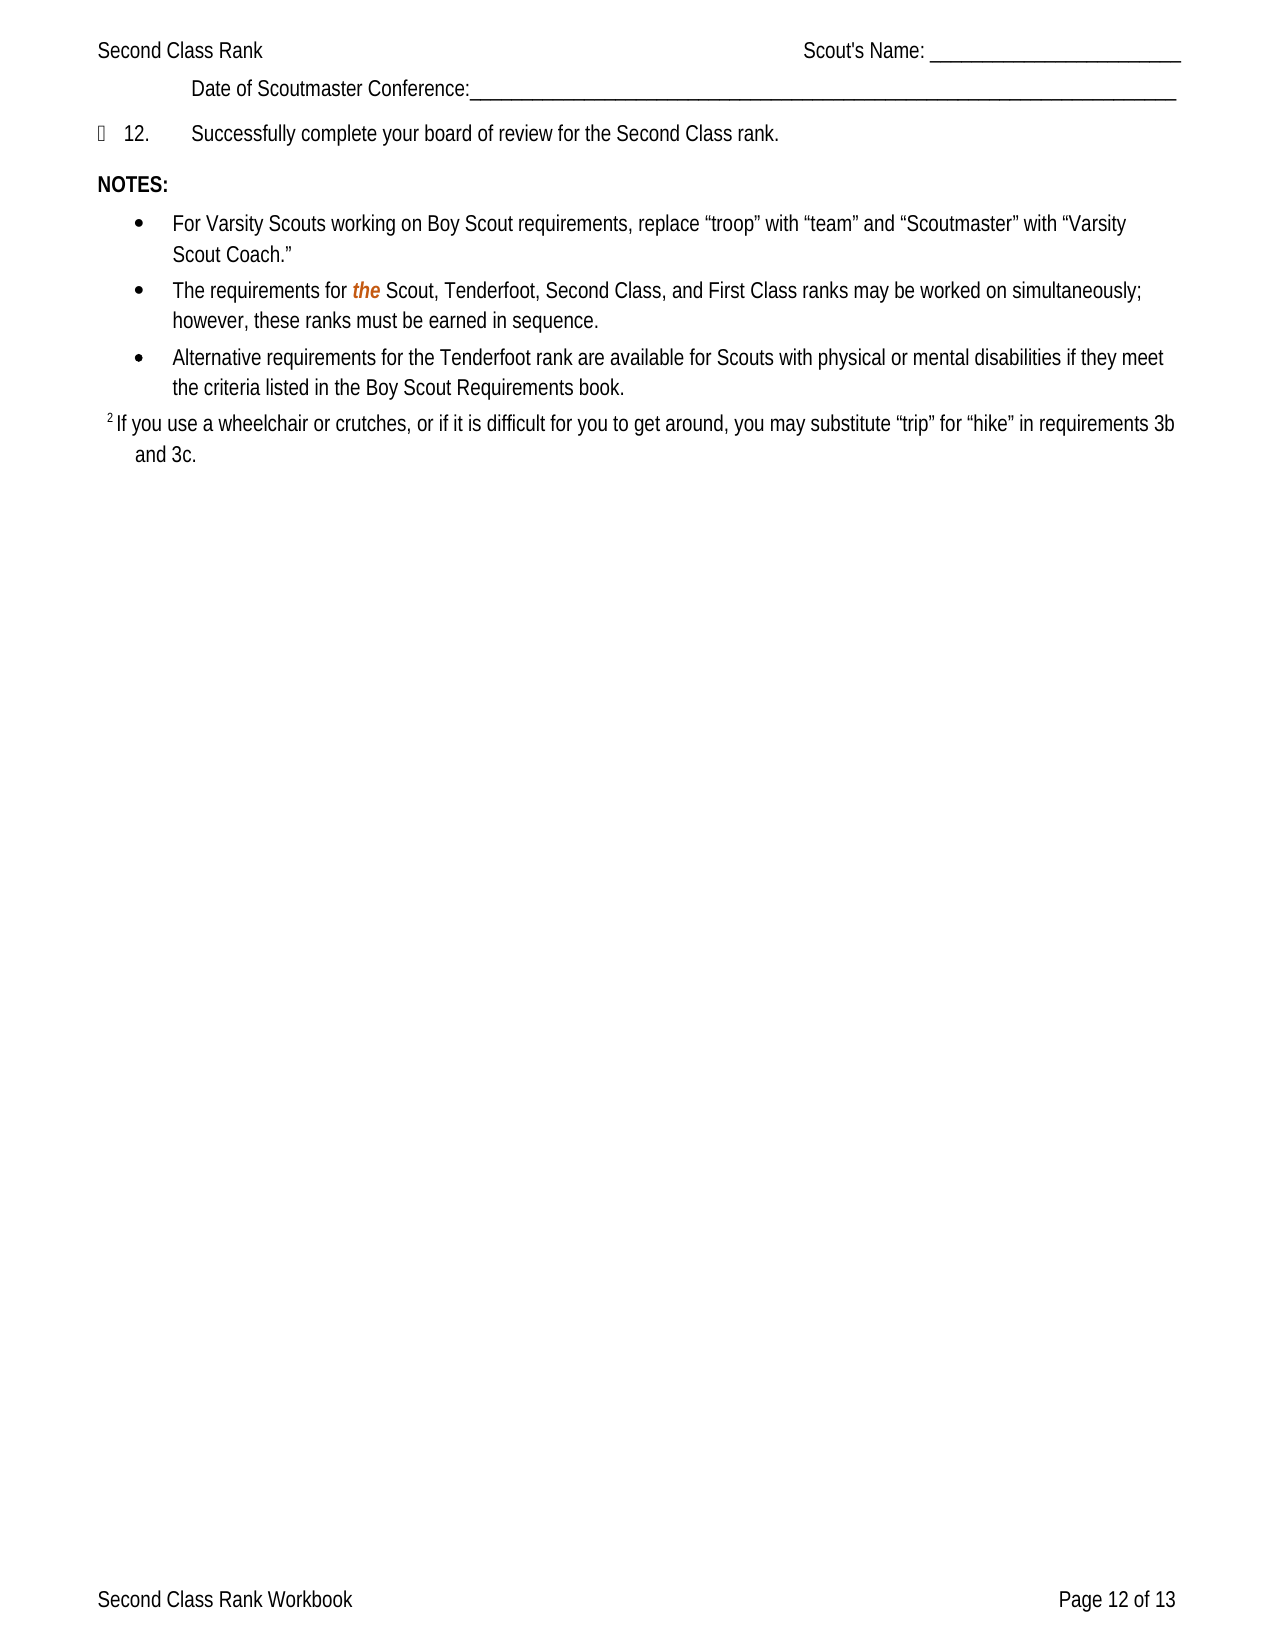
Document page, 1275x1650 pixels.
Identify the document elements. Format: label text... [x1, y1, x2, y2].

text Date of Scoutmaster Conference: [97, 75, 1177, 101]
text 12. Successfully complete your board of review for the Second Class rank. [97, 120, 1177, 146]
list Alternative requirements for the Tenderfoot rank are available for Scouts with physical or mental disabilities if they meet the criteria listed in the Boy Scout Requirements book. [135, 344, 1177, 400]
list The requirements for the Scout, Tenderfoot, Second Class, and First Class ranks may be worked on simultaneously; however, these ranks must be earned in sequence. [135, 277, 1177, 333]
text NOTES: [97, 171, 1177, 198]
text 2 If you use a wheelchair or crutches, or if it is difficult for you to get around, you may substitute “trip” for “hike” in requirements 3b and 3c. [107, 410, 1177, 467]
list For Varsity Scouts working on Boy Scout requirements, replace “troop” with “team” and “Scoutmaster” with “Varsity Scout Coach.” [135, 210, 1177, 267]
